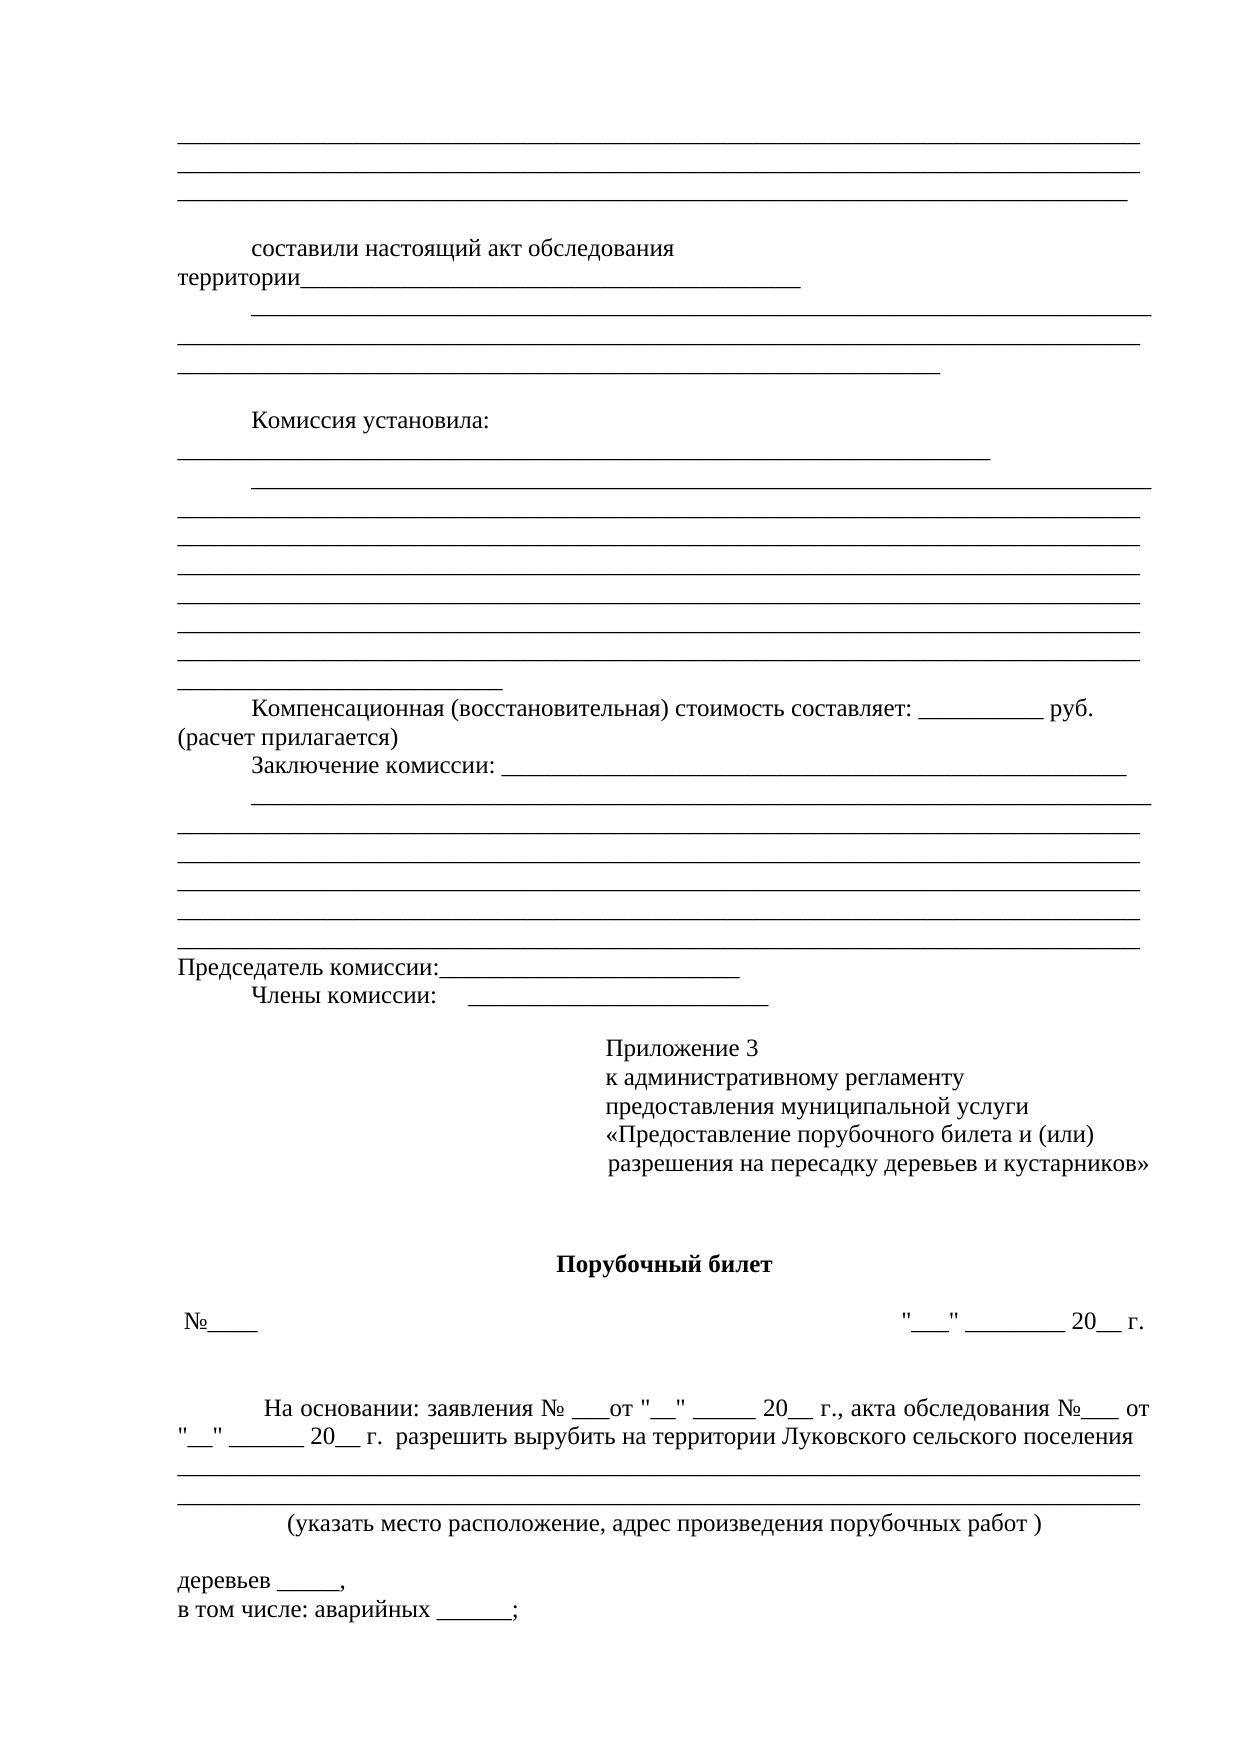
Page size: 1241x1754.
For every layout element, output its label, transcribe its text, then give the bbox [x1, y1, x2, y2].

text На основании: заявления № ___от "__" _____ 20__ г., акта обследования №___ от "__" ______ 20__ г. разрешить вырубить на территории Луковского сельского поселения [177, 1393, 1152, 1450]
text предоставления муниципальной услуги [177, 1091, 1152, 1119]
text к административному регламенту [177, 1062, 1152, 1091]
text Заключение комиссии: __________________________________________________ [177, 751, 1152, 779]
text №____ "___" ________ 20__ г. [177, 1306, 1152, 1335]
text __________________________________________________________________________________________________________________________________________________________________________________________________________________ [177, 291, 1152, 377]
text (указать место расположение, адрес произведения порубочных работ ) [177, 1508, 1152, 1536]
text _________________________________________________________________________________________________________________________________________________________________________________________________________________________________________________________________________________________________________________________________________________________________________________________________________________________________________________________________________Председатель комиссии:________________________ [177, 779, 1152, 981]
text «Предоставление порубочного билета и (или) [177, 1119, 1152, 1148]
text деревьев _____, [177, 1565, 1152, 1594]
text __________________________________________________________________________________________________________________________________________________________ [177, 1450, 1152, 1508]
text Порубочный билет [177, 1249, 1152, 1278]
text Приложение 3 [177, 1033, 1152, 1062]
text ________________________________________________________________________________________________________________________________________________________________________________________________________________________________________________________________________________________________________________________________________________________________________________________________________________________________________________________________________________________________________________________________________________________________________________ [177, 463, 1152, 693]
text Компенсационная (восстановительная) стоимость составляет: __________ руб. (расчет прилагается) [177, 693, 1152, 751]
text Комиссия установила: _________________________________________________________________ [177, 406, 1152, 463]
text составили настоящий акт обследования территории________________________________________ [177, 233, 1152, 291]
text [177, 118, 1152, 204]
text в том числе: аварийных ______; [177, 1594, 1152, 1623]
text Члены комиссии: ________________________ [177, 981, 1152, 1009]
text разрешения на пересадку деревьев и кустарников» [177, 1148, 1152, 1177]
